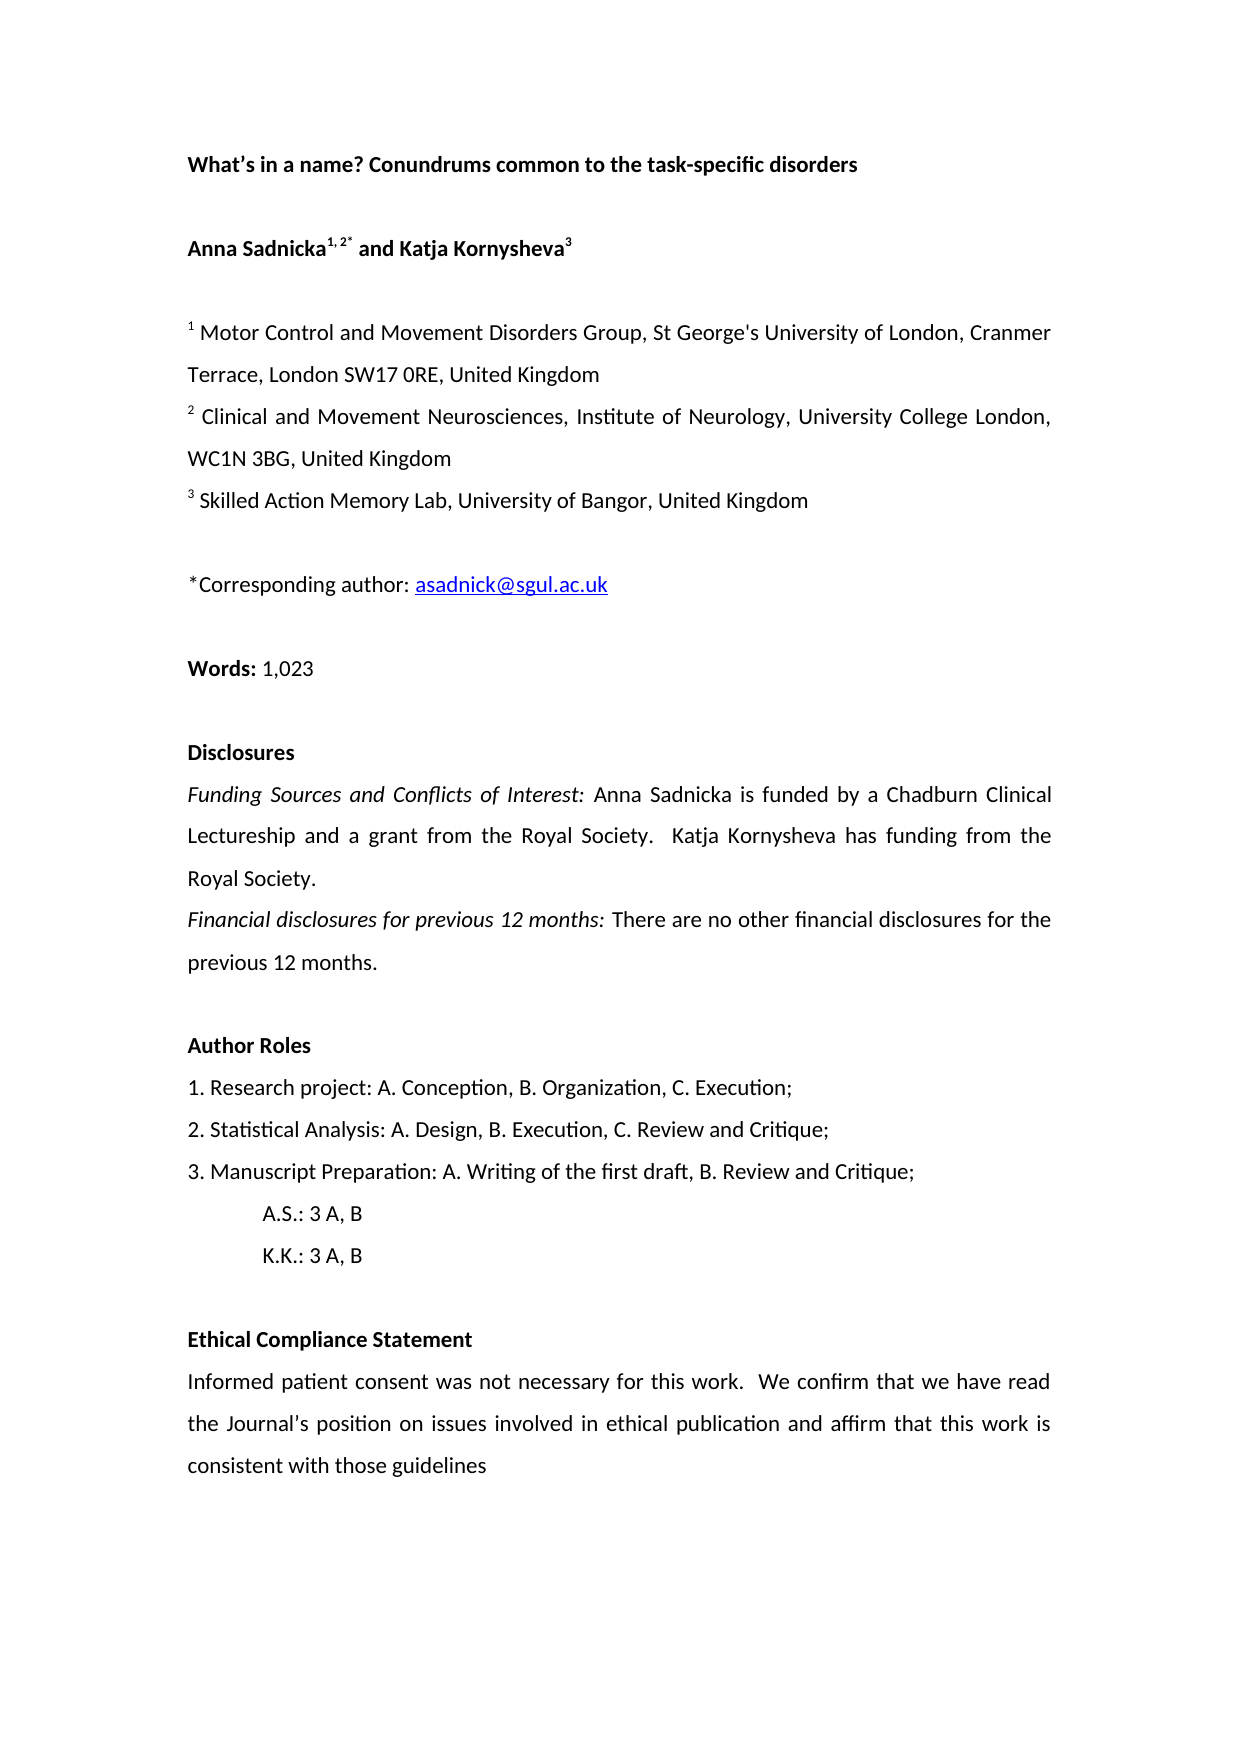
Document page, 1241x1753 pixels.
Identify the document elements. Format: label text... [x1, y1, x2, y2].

text K.K.: 3 A, B [187, 1241, 1053, 1269]
text Funding Sources and Conflicts of Interest: Anna Sadnicka is funded by a Chadburn Clinical Lectureship and a grant from the Royal Society. Katja Kornysheva has funding from the Royal Society. [187, 780, 1053, 892]
text *Corresponding author: asadnick@sgul.ac.uk [187, 570, 1053, 598]
text A.S.: 3 A, B [187, 1199, 1053, 1227]
text 1 Motor Control and Movement Disorders Group, St George's University of London, Cranmer Terrace, London SW17 0RE, United Kingdom [187, 318, 1053, 388]
text 2 Clinical and Movement Neurosciences, Institute of Neurology, University College London, WC1N 3BG, United Kingdom [187, 402, 1053, 472]
text What’s in a name? Conundrums common to the task-specific disorders [187, 150, 1053, 178]
text 3 Skilled Action Memory Lab, University of Bangor, United Kingdom [187, 486, 1053, 514]
text Anna Sadnicka1, 2* and Katja Kornysheva3 [187, 234, 1053, 262]
text Words: 1,023 [187, 654, 1053, 682]
text Informed patient consent was not necessary for this work. We confirm that we have read the Journal’s position on issues involved in ethical publication and affirm that this work is consistent with those guidelines [187, 1367, 1053, 1479]
text Disclosures [187, 738, 1053, 766]
text Ethical Compliance Statement [187, 1325, 1053, 1353]
text Author Roles [187, 1032, 1053, 1059]
text 1. Research project: A. Conception, B. Organization, C. Execution; 2. Statistical Analysis: A. Design, B. Execution, C. Review and Critique; 3. Manuscript Preparation: A. Writing of the first draft, B. Review and Critique; [187, 1073, 1053, 1186]
text Financial disclosures for previous 12 months: There are no other financial disclosures for the previous 12 months. [187, 906, 1053, 976]
